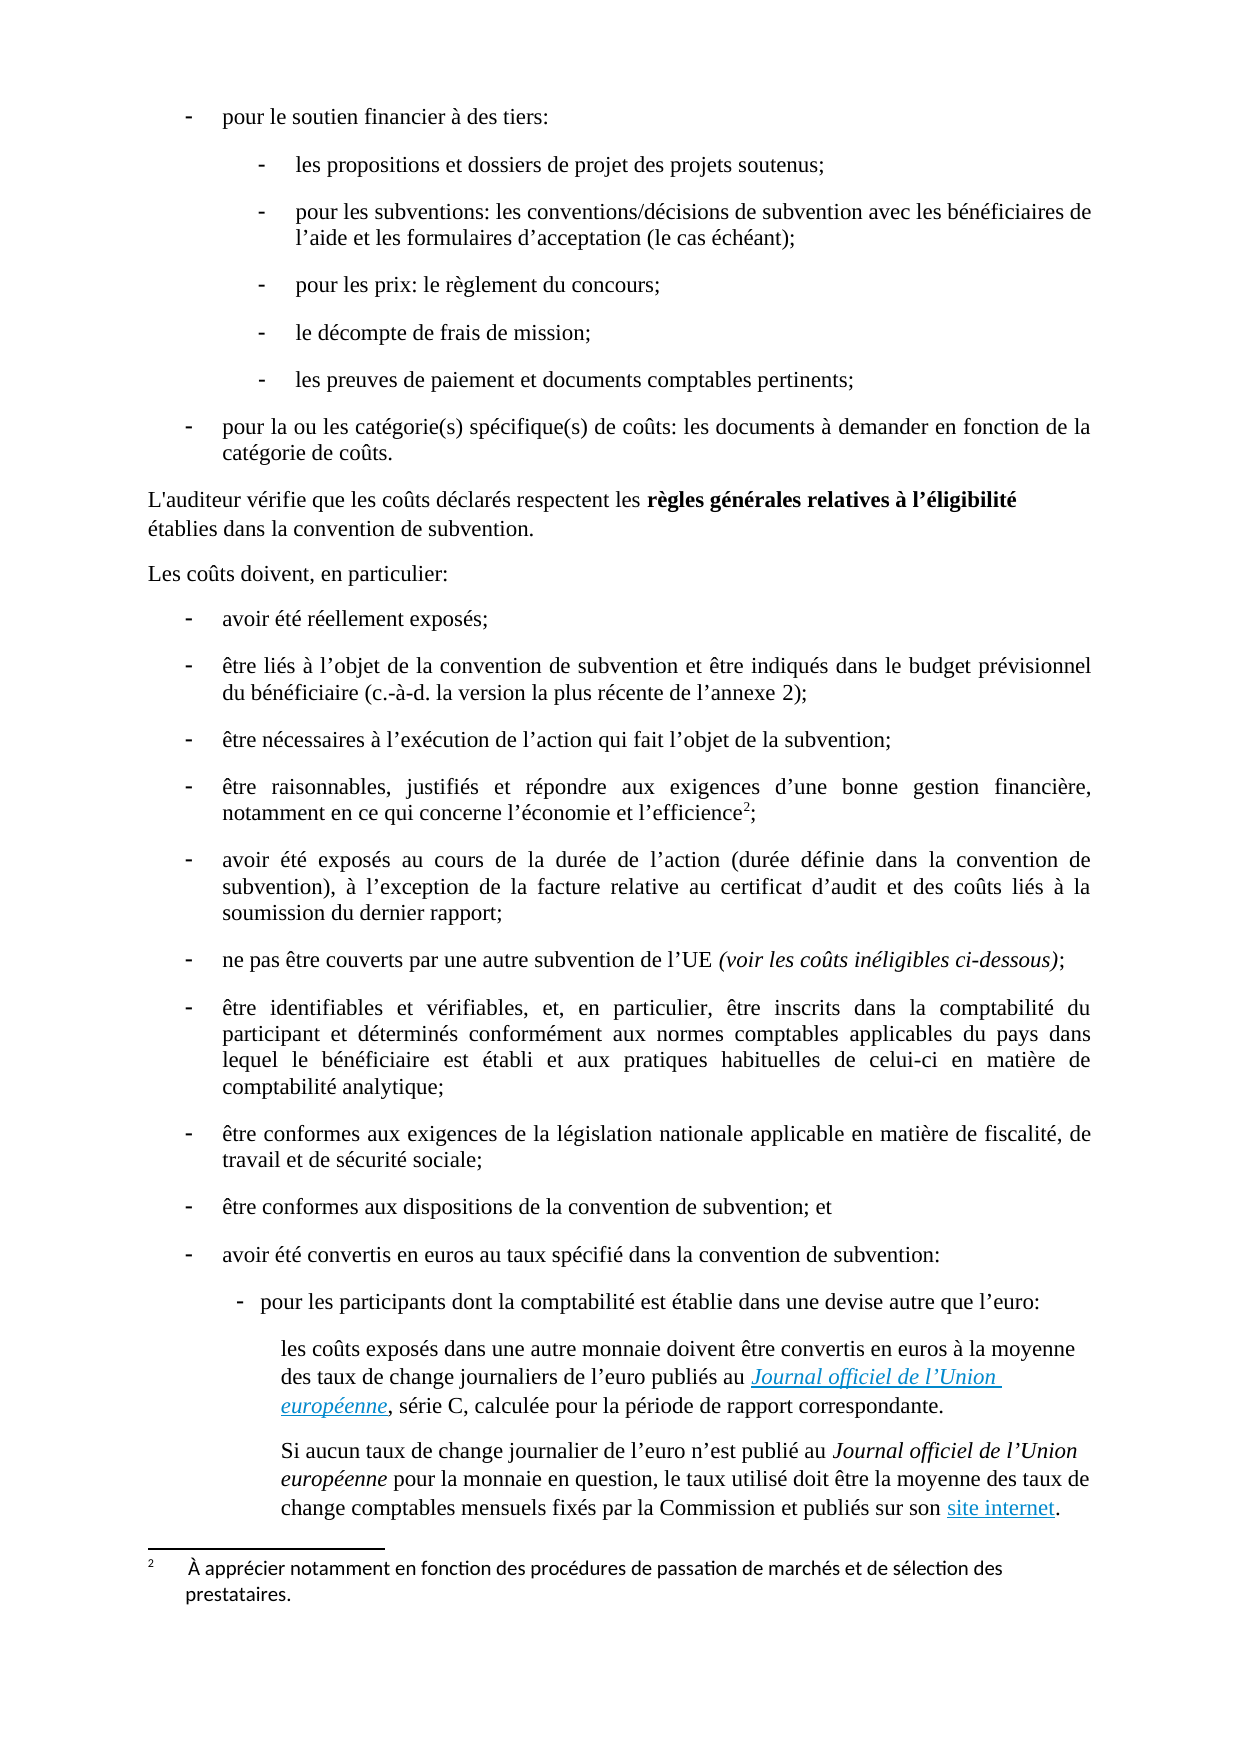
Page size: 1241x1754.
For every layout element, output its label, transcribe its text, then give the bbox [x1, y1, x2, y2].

list pour le soutien financier à des tiers: [185, 103, 1093, 130]
list être raisonnables, justifiés et répondre aux exigences d’une bonne gestion financière, notamment en ce qui concerne l’économie et l’efficience; [185, 773, 1093, 826]
text Les coûts doivent, en particulier: [148, 560, 1093, 586]
list être nécessaires à l’exécution de l’action qui fait l’objet de la subvention; [185, 726, 1093, 752]
list avoir été convertis en euros au taux spécifié dans la convention de subvention: [185, 1241, 1093, 1267]
text les coûts exposés dans une autre monnaie doivent être convertis en euros à la moyenne des taux de change journaliers de l’euro publiés au Journal officiel de l’Union européenne, série C, calculée pour la période de rapport correspondante. [281, 1335, 1093, 1418]
text Si aucun taux de change journalier de l’euro n’est publié au Journal officiel de l’Union européenne pour la monnaie en question, le taux utilisé doit être la moyenne des taux de change comptables mensuels fixés par la Commission et publiés sur son site internet. [281, 1437, 1093, 1520]
text L'auditeur vérifie que les coûts déclarés respectent les règles générales relatives à l’éligibilité établies dans la convention de subvention. [148, 486, 1093, 541]
list être conformes aux dispositions de la convention de subvention; et [185, 1193, 1093, 1220]
list pour les prix: le règlement du concours; [258, 271, 1093, 298]
list avoir été exposés au cours de la durée de l’action (durée définie dans la convention de subvention), à l’exception de la facture relative au certificat d’audit et des coûts liés à la soumission du dernier rapport; [185, 847, 1093, 926]
list ne pas être couverts par une autre subvention de l’UE (voir les coûts inéligibles ci-dessous); [185, 946, 1093, 973]
list être liés à l’objet de la convention de subvention et être indiqués dans le budget prévisionnel du bénéficiaire (c.-à-d. la version la plus récente de l’annexe 2); [185, 652, 1093, 705]
list être conformes aux exigences de la législation nationale applicable en matière de fiscalité, de travail et de sécurité sociale; [185, 1120, 1093, 1173]
list les propositions et dossiers de projet des projets soutenus; [258, 151, 1093, 177]
list le décompte de frais de mission; [258, 318, 1093, 345]
list pour les participants dont la comptabilité est établie dans une devise autre que l’euro: [236, 1288, 1093, 1314]
list être identifiables et vérifiables, et, en particulier, être inscrits dans la comptabilité du participant et déterminés conformément aux normes comptables applicables du pays dans lequel le bénéficiaire est établi et aux pratiques habituelles de celui-ci en matière de comptabilité analytique; [185, 994, 1093, 1099]
list pour les subventions: les conventions/décisions de subvention avec les bénéficiaires de l’aide et les formulaires d’acceptation (le cas échéant); [258, 198, 1093, 251]
list les preuves de paiement et documents comptables pertinents; [258, 366, 1093, 392]
list pour la ou les catégorie(s) spécifique(s) de coûts: les documents à demander en fonction de la catégorie de coûts. [185, 413, 1093, 466]
list avoir été réellement exposés; [185, 605, 1093, 631]
